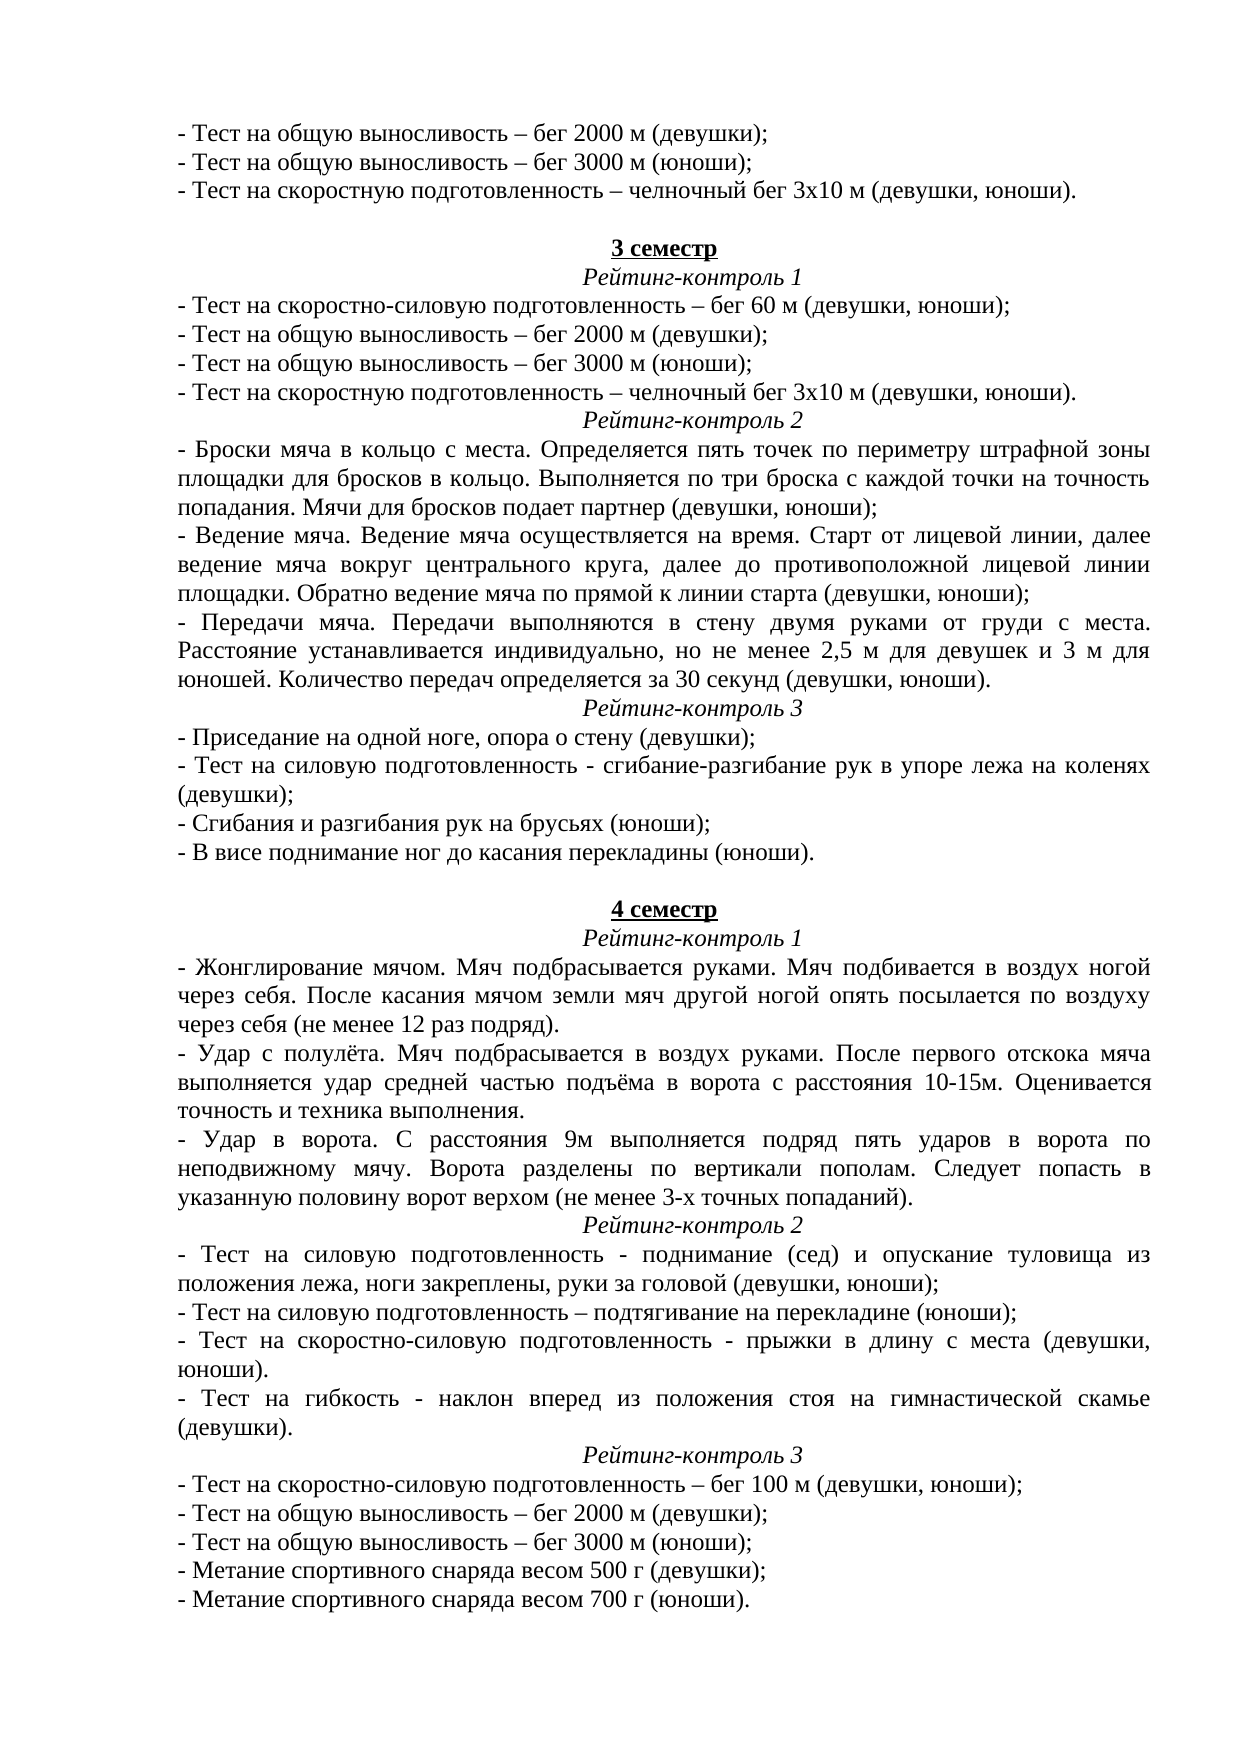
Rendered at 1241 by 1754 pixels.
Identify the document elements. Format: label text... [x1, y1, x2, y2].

text - Тест на общую выносливость – бег 3000 м (юноши); [177, 1527, 1152, 1556]
text - Тест на общую выносливость – бег 2000 м (девушки); [177, 319, 1152, 348]
text - Удар в ворота. С расстояния 9м выполняется подряд пять ударов в ворота по неподвижному мячу. Ворота разделены по вертикали пополам. Следует попасть в указанную половину ворот верхом (не менее 3-х точных попаданий). [177, 1124, 1152, 1211]
list - В висе поднимание ног до касания перекладины (юноши). [177, 837, 1152, 866]
text - Броски мяча в кольцо с места. Определяется пять точек по периметру штрафной зоны площадки для бросков в кольцо. Выполняется по три броска с каждой точки на точность попадания. Мячи для бросков подает партнер (девушки, юноши); [177, 434, 1152, 521]
text 3 семестр [177, 233, 1152, 262]
text - Тест на общую выносливость – бег 2000 м (девушки); [177, 1498, 1152, 1527]
list - Сгибания и разгибания рук на брусьях (юноши); [177, 808, 1152, 837]
text Рейтинг-контроль 1 [177, 262, 1152, 291]
text - Тест на скоростно-силовую подготовленность - прыжки в длину с места (девушки, юноши). [177, 1326, 1152, 1383]
text - Ведение мяча. Ведение мяча осуществляется на время. Старт от лицевой линии, далее ведение мяча вокруг центрального круга, далее до противоположной лицевой линии площадки. Обратно ведение мяча по прямой к линии старта (девушки, юноши); [177, 521, 1152, 607]
text - Тест на скоростно-силовую подготовленность – бег 100 м (девушки, юноши); [177, 1469, 1152, 1498]
text Рейтинг-контроль 2 [177, 1211, 1152, 1239]
text - Тест на гибкость - наклон вперед из положения стоя на гимнастической скамье (девушки). [177, 1383, 1152, 1441]
text - Тест на силовую подготовленность – подтягивание на перекладине (юноши); [177, 1297, 1152, 1326]
text - Передачи мяча. Передачи выполняются в стену двумя руками от груди с места. Расстояние устанавливается индивидуально, но не менее для девушек и для юношей. Количество передач определяется за 30 секунд (девушки, юноши). [177, 607, 1152, 693]
text - Тест на общую выносливость – бег 2000 м (девушки); [177, 118, 1152, 147]
text 4 семестр [177, 894, 1152, 923]
text - Тест на скоростную подготовленность – челночный бег 3х10 м (девушки, юноши). [177, 176, 1152, 204]
text - Метание спортивного снаряда весом 700 г (юноши). [177, 1584, 1152, 1613]
text - Тест на общую выносливость – бег 3000 м (юноши); [177, 348, 1152, 377]
text - Удар с полулёта. Мяч подбрасывается в воздух руками. После первого отскока мяча выполняется удар средней частью подъёма в ворота с расстояния 10-15м. Оценивается точность и техника выполнения. [177, 1038, 1152, 1124]
text Рейтинг-контроль 1 [177, 923, 1152, 952]
text - Тест на общую выносливость – бег 3000 м (юноши); [177, 147, 1152, 176]
text Рейтинг-контроль 3 [177, 1441, 1152, 1469]
list - Тест на силовую подготовленность - сгибание-разгибание рук в упоре лежа на коленях (девушки); [177, 751, 1152, 808]
text - Тест на скоростную подготовленность – челночный бег 3х10 м (девушки, юноши). [177, 377, 1152, 406]
text Рейтинг-контроль 3 [177, 693, 1152, 722]
text Рейтинг-контроль 2 [177, 406, 1152, 434]
text - Метание спортивного снаряда весом 500 г (девушки); [177, 1556, 1152, 1584]
list - Тест на скоростно-силовую подготовленность – бег 60 м (девушки, юноши); [177, 291, 1152, 319]
text - Тест на силовую подготовленность - поднимание (сед) и опускание туловища из положения лежа, ноги закреплены, руки за головой (девушки, юноши); [177, 1239, 1152, 1297]
list - Приседание на одной ноге, опора о стену (девушки); [177, 722, 1152, 751]
text - Жонглирование мячом. Мяч подбрасывается руками. Мяч подбивается в воздух ногой через себя. После касания мячом земли мяч другой ногой опять посылается по воздуху через себя (не менее 12 раз подряд). [177, 952, 1152, 1038]
